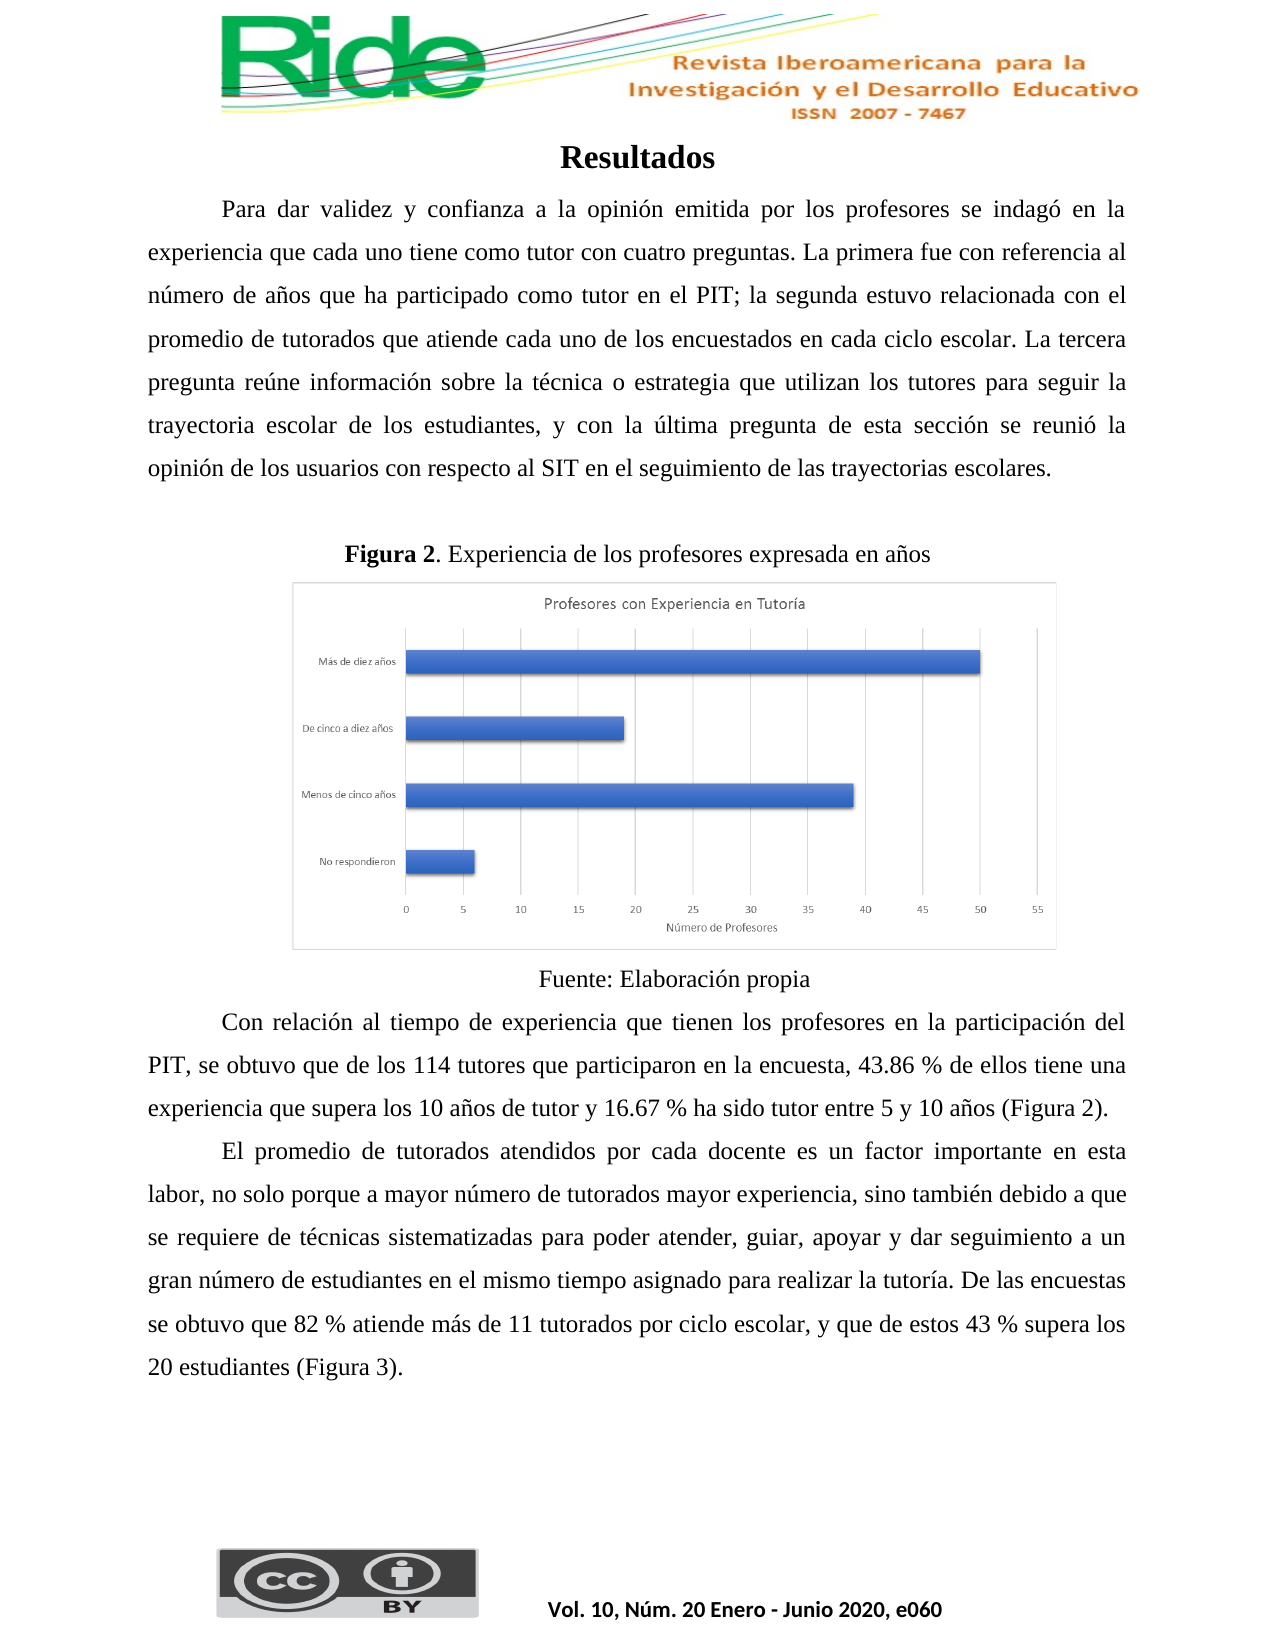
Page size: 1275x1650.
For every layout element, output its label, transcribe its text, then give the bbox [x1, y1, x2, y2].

text Para dar validez y confianza a la opinión emitida por los profesores se indagó en la experiencia que cada uno tiene como tutor con cuatro preguntas. La primera fue con referencia al número de años que ha participado como tutor en el PIT; la segunda estuvo relacionada con el promedio de tutorados que atiende cada uno de los encuestados en cada ciclo escolar. La tercera pregunta reúne información sobre la técnica o estrategia que utilizan los tutores para seguir la trayectoria escolar de los estudiantes, y con la última pregunta de esta sección se reunió la opinión de los usuarios con respecto al SIT en el seguimiento de las trayectorias escolares. [148, 194, 1127, 482]
picture [292, 582, 1057, 950]
text Fuente: Elaboración propia [148, 964, 1127, 992]
text Figura 2. Experiencia de los profesores expresada en años [148, 539, 1127, 568]
picture [216, 1548, 479, 1618]
picture [221, 14, 1142, 123]
text El promedio de tutorados atendidos por cada docente es un factor importante en esta labor, no solo porque a mayor número de tutorados mayor experiencia, sino también debido a que se requiere de técnicas sistematizadas para poder atender, guiar, apoyar y dar seguimiento a un gran número de estudiantes en el mismo tiempo asignado para realizar la tutoría. De las encuestas se obtuvo que 82 % atiende más de 11 tutorados por ciclo escolar, y que de estos 43 % supera los 20 estudiantes (Figura 3). [148, 1136, 1127, 1381]
subtitle Resultados [148, 137, 1127, 175]
text Con relación al tiempo de experiencia que tienen los profesores en la participación del PIT, se obtuvo que de los 114 tutores que participaron en la encuesta, 43.86 % de ellos tiene una experiencia que supera los 10 años de tutor y 16.67 % ha sido tutor entre 5 y 10 años (Figura 2). [148, 1007, 1127, 1122]
